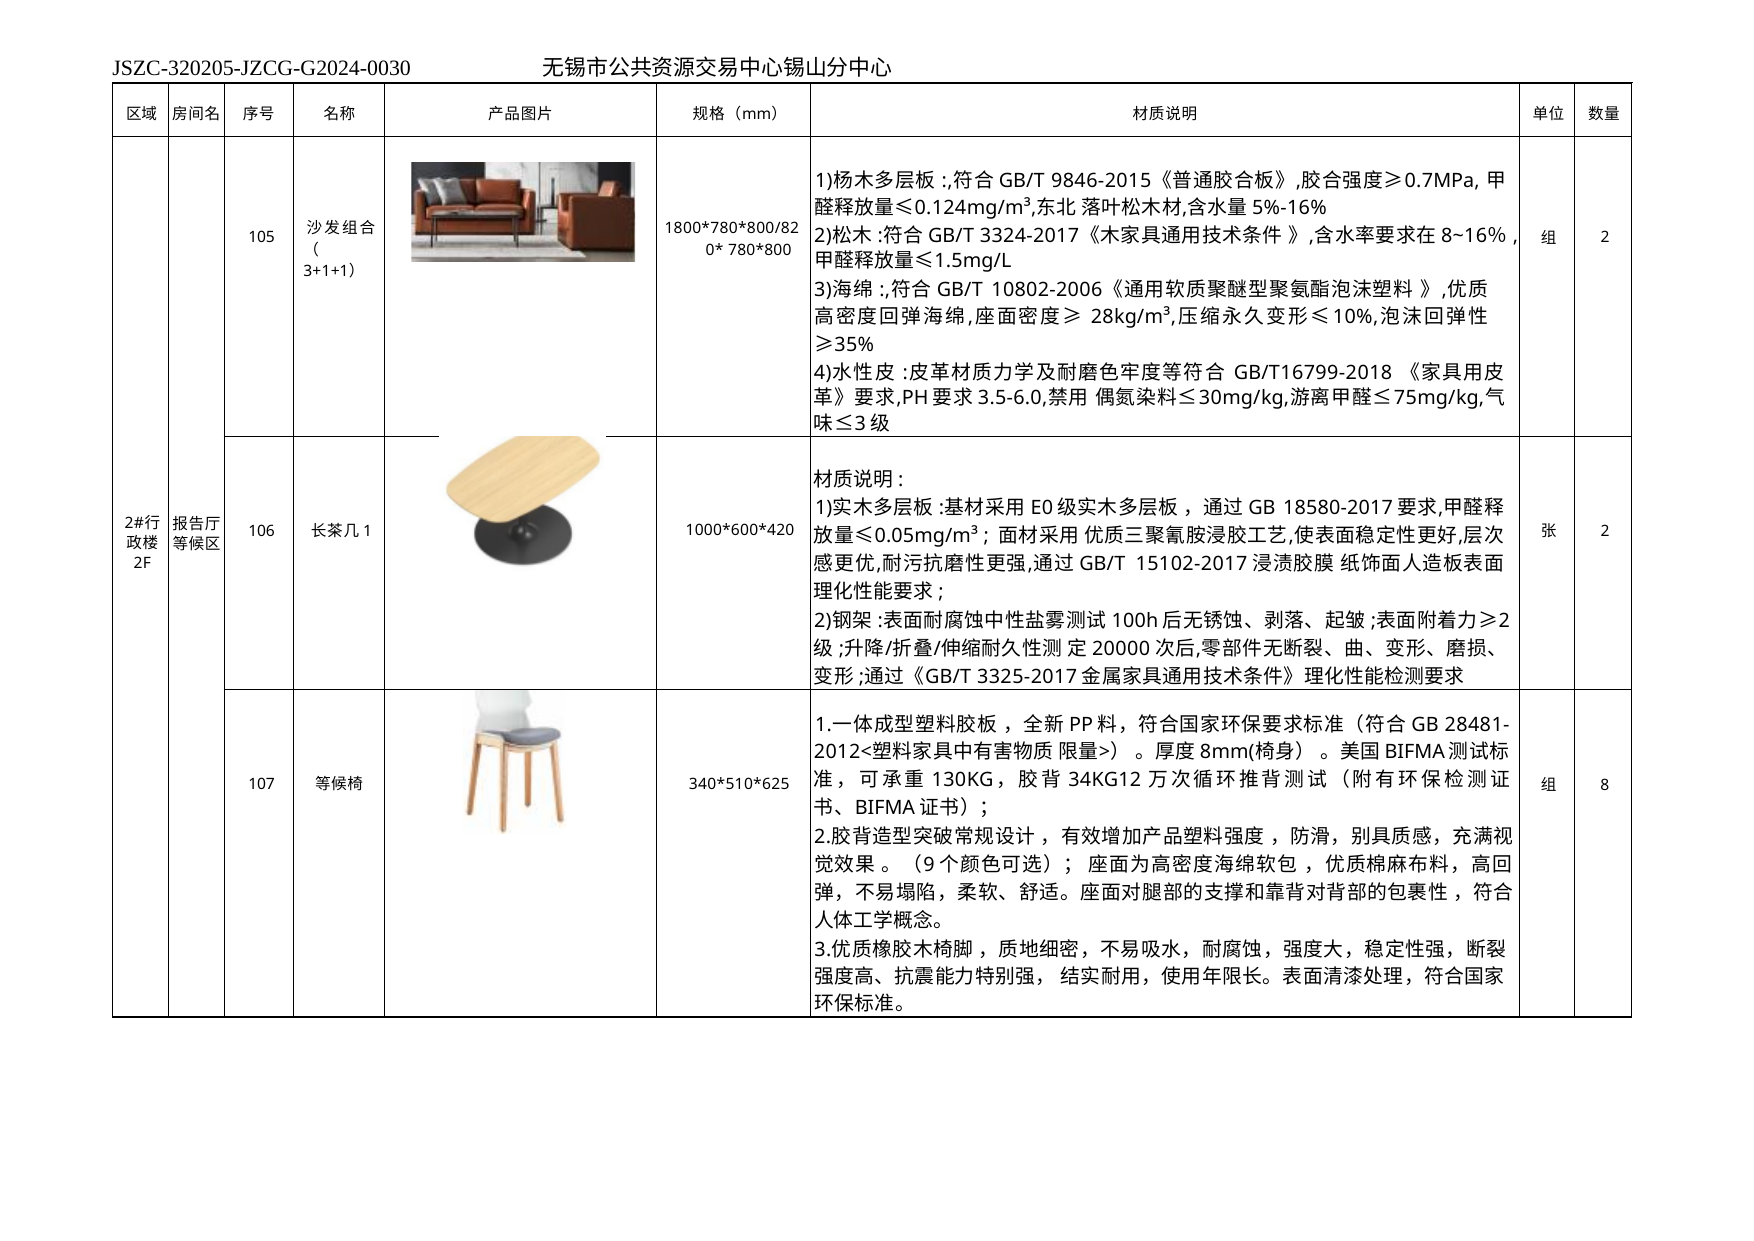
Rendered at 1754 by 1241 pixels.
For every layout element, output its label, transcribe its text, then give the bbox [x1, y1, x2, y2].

table_cell 105 [225, 137, 293, 436]
table_cell [385, 137, 656, 436]
picture [411, 162, 636, 262]
table_cell 8 [1575, 690, 1631, 1016]
table_cell 1.一体成型塑料胶板 ，全新PP料，符合国家环保要求标准（符合GB 28481-2012<塑料家具中有害物质 限量>） 。厚度8mm(椅身） 。美国BIFMA测试标准，可承重130KG，胶背34KG12万次循环推背测试（附有环保检测证书、BIFMA证书）； 2.胶背造型突破常规设计 ，有效增加产品塑料强度 ，防滑，别具质感，充满视觉效果 。（9个颜色可选）； 座面为高密度海绵软包 ，优质棉麻布料，高回弹，不易塌陷，柔软、舒适。座面对腿部的支撑和靠背对背部的包裹性 ，符合人体工学概念。 3.优质橡胶木椅脚 ，质地细密，不易吸水，耐腐蚀，强度大，稳定性强，断裂强度高、抗震能力特别强， 结实耐用，使用年限长。表面清漆处理，符合国家环保标准。 [811, 690, 1519, 1016]
table_cell 组 [1520, 690, 1574, 1016]
table_cell 1)杨木多层板 :,符合GB/T 9846-2015《普通胶合板》,胶合强度≥0.7MPa, 甲醛释放量≤0.124mg/m³,东北 落叶松木材,含水量5%-16% 2)松木 :符合GB/T 3324-2017《木家具通用技术条件 》,含水率要求在8~16％ ,甲醛释放量≤1.5mg/L 3)海绵 :,符合GB/T 10802-2006《通用软质聚醚型聚氨酯泡沫塑料 》,优质高密度回弹海绵,座面密度≥ 28kg/m³,压缩永久变形≤10%,泡沫回弹性≥35% 4)水性皮 :皮革材质力学及耐磨色牢度等符合 GB/T16799-2018 《家具用皮革》要求,PH要求3.5-6.0,禁用 偶氮染料≤30mg/kg,游离甲醛≤75mg/kg,气味≤3级 [811, 137, 1519, 436]
table_cell 沙发组合 （3+1+1） [294, 137, 384, 436]
table_header 区域 [113, 84, 168, 136]
table_cell 2 [1575, 137, 1631, 436]
table_cell 107 [225, 690, 293, 1016]
table_header 材质说明 [811, 84, 1519, 136]
table_header 产品图片 [385, 84, 656, 136]
table_cell 张 [1520, 437, 1574, 689]
table_header 单位 [1520, 84, 1574, 136]
table_cell 2 [1575, 437, 1631, 689]
table_cell 2#行政楼2F [113, 137, 168, 1016]
table_cell 长茶几1 [294, 437, 384, 689]
table_cell 报告厅 等候区 [169, 137, 224, 1016]
table_header 序号 [225, 84, 293, 136]
table_cell 等候椅 [294, 690, 384, 1016]
table_cell 340*510*625 [657, 690, 810, 1016]
table_header 名称 [294, 84, 384, 136]
table_header 规格（mm） [657, 84, 810, 136]
table_cell [385, 437, 656, 689]
table_header 房间名 [169, 84, 224, 136]
table_cell [385, 690, 656, 1016]
table_cell 材质说明 : 1)实木多层板 :基材采用 E0级实木多层板 ，通过GB 18580-2017要求,甲醛释放量≤0.05mg/m³ ; 面材采用 优质三聚氰胺浸胶工艺,使表面稳定性更好,层次感更优,耐污抗磨性更强,通过GB/T 15102-2017浸渍胶膜 纸饰面人造板表面理化性能要求 ; 2)钢架 :表面耐腐蚀中性盐雾测试 100h后无锈蚀、剥落、起皱 ;表面附着力≥2级 ;升降/折叠/伸缩耐久性测 定20000次后,零部件无断裂、曲、变形、磨损、变形 ;通过《GB/T 3325-2017金属家具通用技术条件》理化性能检测要求 [811, 437, 1519, 689]
table_header 数量 [1575, 84, 1631, 136]
table_cell 1800*780*800/820* 780*800 [657, 137, 810, 436]
table_cell 106 [225, 437, 293, 689]
table_cell 1000*600*420 [657, 437, 810, 689]
table_cell 组 [1520, 137, 1574, 436]
picture [439, 436, 606, 579]
picture [463, 690, 567, 834]
